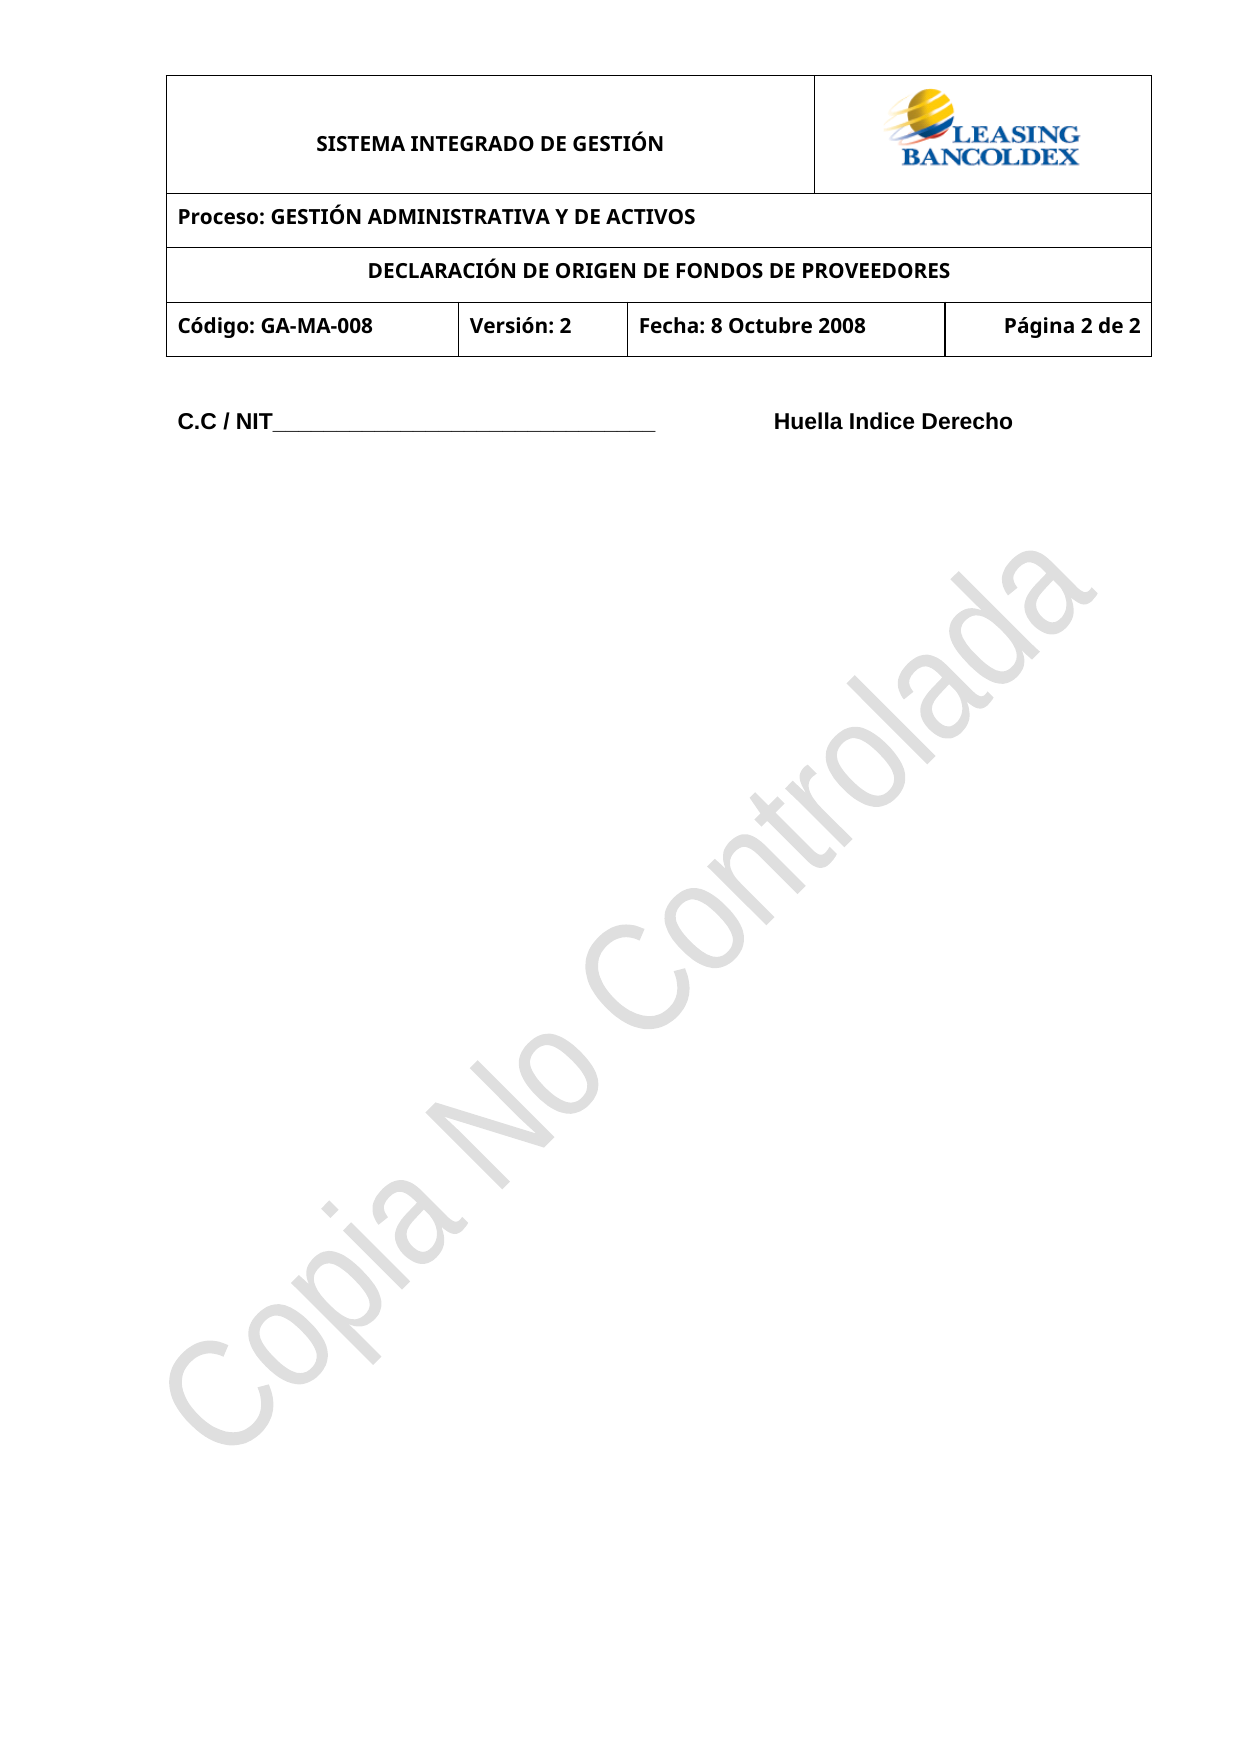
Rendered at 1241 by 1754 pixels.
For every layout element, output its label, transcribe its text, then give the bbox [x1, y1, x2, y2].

text C.C / NIT______________________________ Huella Indice Derecho [177, 408, 1092, 434]
